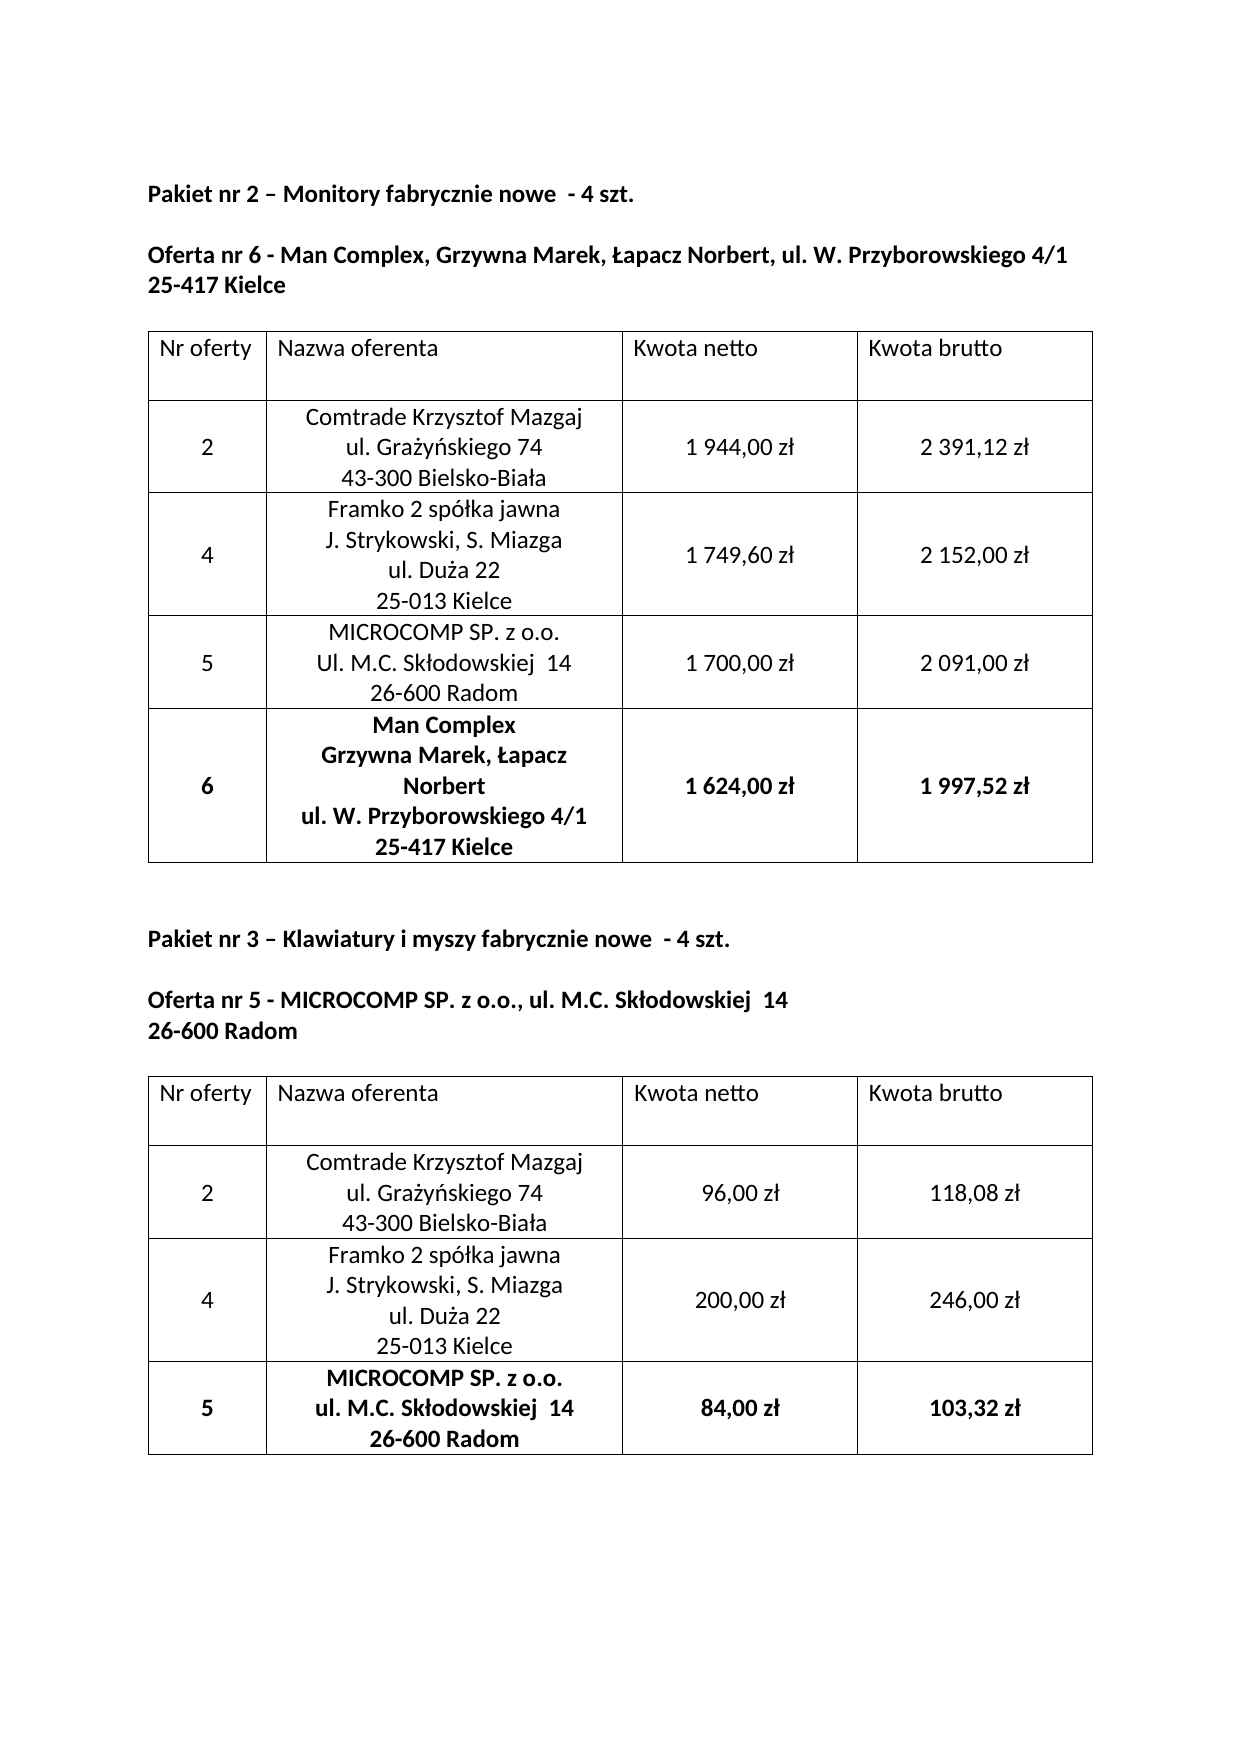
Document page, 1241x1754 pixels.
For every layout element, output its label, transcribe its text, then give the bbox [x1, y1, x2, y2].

table_cell 246,00 zł [858, 1239, 1092, 1361]
table_cell 1 624,00 zł [623, 709, 857, 862]
table_cell MICROCOMP SP. z o.o. ul. M.C. Skłodowskiej 14 26-600 Radom [267, 1362, 622, 1453]
table_header Kwota brutto [858, 332, 1092, 399]
table_cell Comtrade Krzysztof Mazgaj ul. Grażyńskiego 74 43-300 Bielsko-Biała [267, 401, 622, 492]
text Oferta nr 6 - Man Complex, Grzywna Marek, Łapacz Norbert, ul. W. Przyborowskiego 4/1 [148, 239, 1093, 270]
table_cell 103,32 zł [858, 1362, 1092, 1453]
table_cell 2 091,00 zł [858, 616, 1092, 708]
table_cell MICROCOMP SP. z o.o. Ul. M.C. Skłodowskiej 14 26-600 Radom [267, 616, 622, 708]
text 25-417 Kielce [148, 270, 1093, 300]
text Pakiet nr 3 – Klawiatury i myszy fabrycznie nowe - 4 szt. [148, 924, 1093, 954]
table_header Kwota brutto [858, 1077, 1092, 1145]
table_cell 2 [149, 1146, 266, 1238]
table_cell Framko 2 spółka jawna J. Strykowski, S. Miazga ul. Duża 22 25-013 Kielce [267, 1239, 622, 1361]
table_cell 1 944,00 zł [623, 401, 857, 492]
table_cell Man Complex Grzywna Marek, Łapacz Norbert ul. W. Przyborowskiego 4/1 25-417 Kielce [267, 709, 622, 862]
table_header Kwota netto [623, 1077, 857, 1145]
table_header Nazwa oferenta [267, 332, 622, 399]
table_cell 2 152,00 zł [858, 493, 1092, 615]
table_cell 96,00 zł [623, 1146, 857, 1238]
table_cell 118,08 zł [858, 1146, 1092, 1238]
table_cell 84,00 zł [623, 1362, 857, 1453]
table_cell Comtrade Krzysztof Mazgaj ul. Grażyńskiego 74 43-300 Bielsko-Biała [267, 1146, 622, 1238]
text Oferta nr 5 - MICROCOMP SP. z o.o., ul. M.C. Skłodowskiej 14 [148, 985, 1093, 1015]
table_cell 5 [149, 1362, 266, 1453]
table_cell 6 [149, 709, 266, 862]
table_cell 1 997,52 zł [858, 709, 1092, 862]
table_header Kwota netto [623, 332, 857, 399]
table_cell 2 391,12 zł [858, 401, 1092, 492]
table_cell 2 [149, 401, 266, 492]
table_cell Framko 2 spółka jawna J. Strykowski, S. Miazga ul. Duża 22 25-013 Kielce [267, 493, 622, 615]
table_cell 4 [149, 1239, 266, 1361]
text Pakiet nr 2 – Monitory fabrycznie nowe - 4 szt. [148, 178, 1093, 209]
table_cell 5 [149, 616, 266, 708]
table_header Nazwa oferenta [267, 1077, 622, 1145]
table_cell 4 [149, 493, 266, 615]
text 26-600 Radom [148, 1015, 1093, 1046]
table_cell 1 700,00 zł [623, 616, 857, 708]
table_cell 200,00 zł [623, 1239, 857, 1361]
table_cell 1 749,60 zł [623, 493, 857, 615]
table_header Nr oferty [149, 1077, 266, 1145]
table_header Nr oferty [149, 332, 266, 399]
